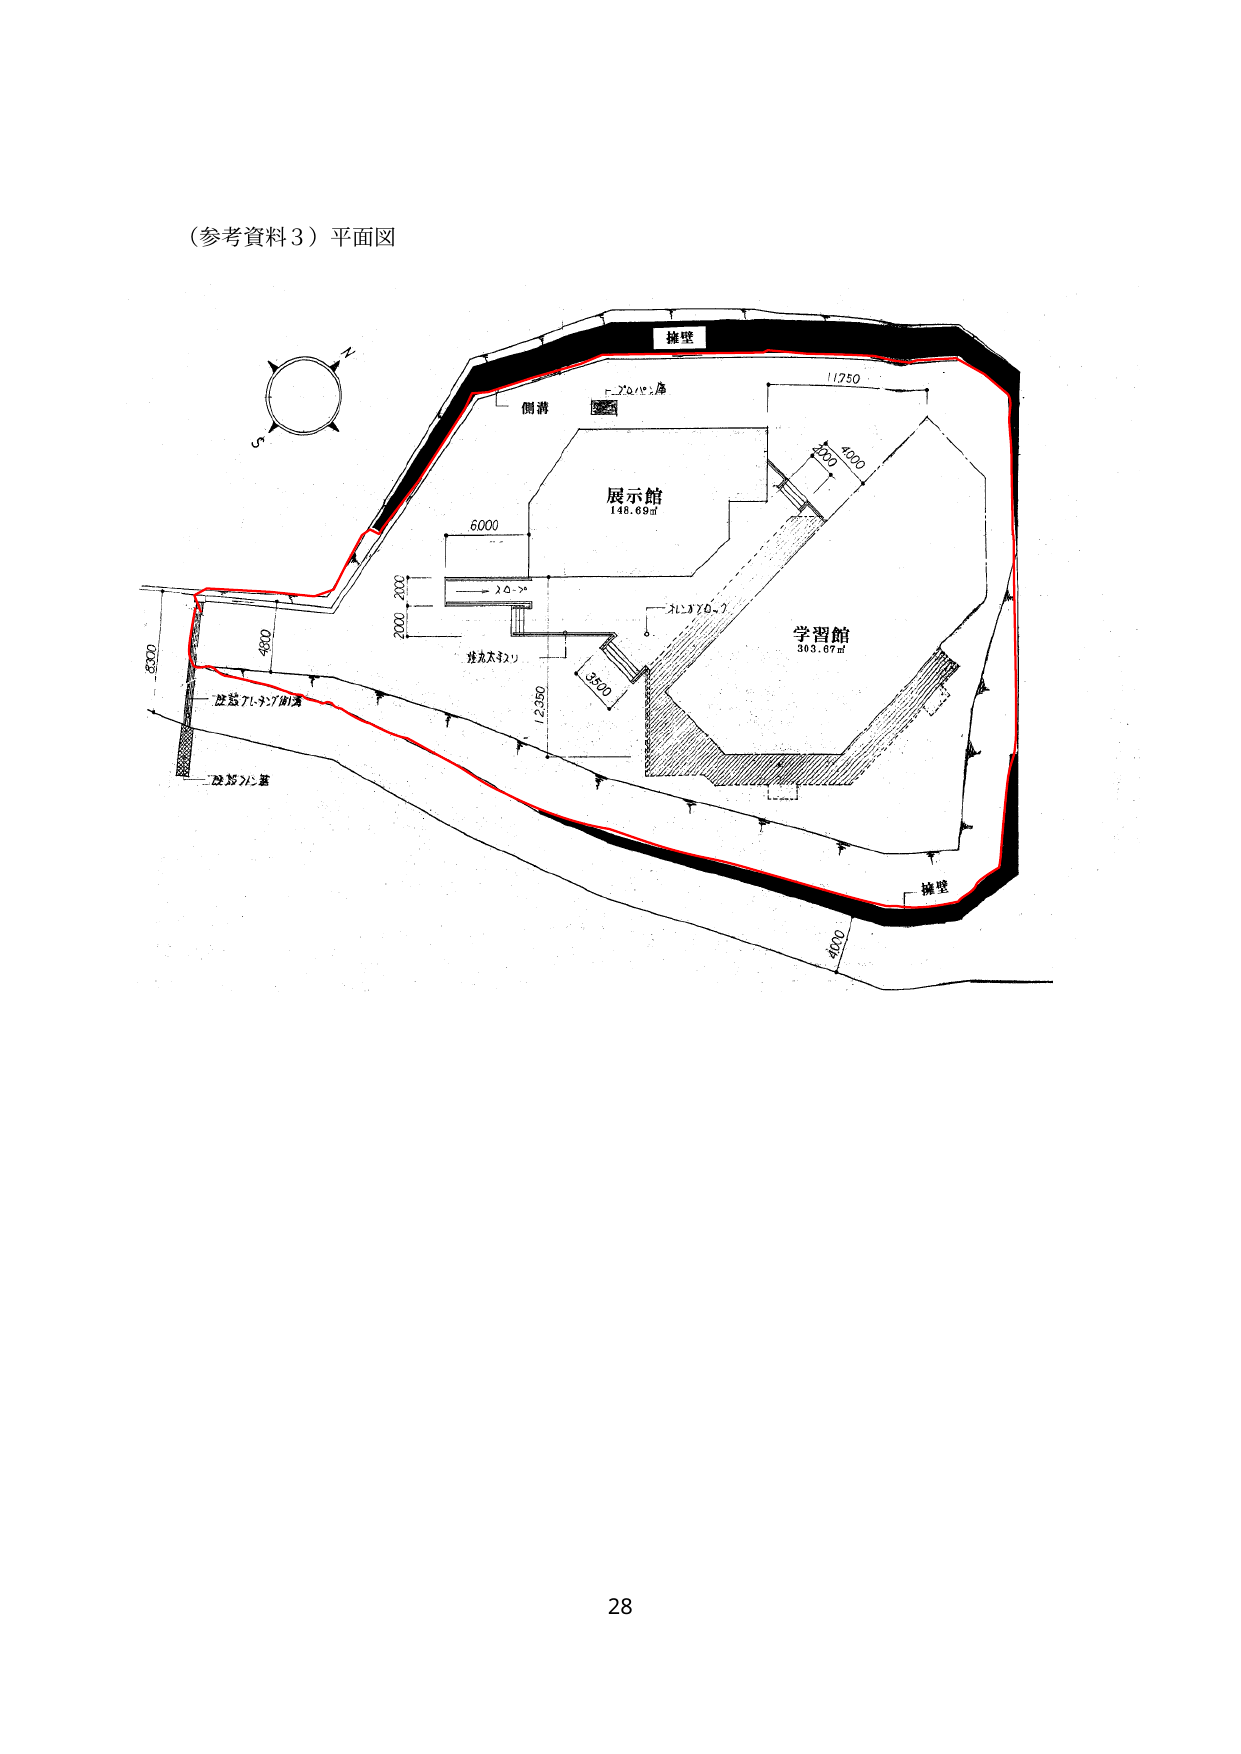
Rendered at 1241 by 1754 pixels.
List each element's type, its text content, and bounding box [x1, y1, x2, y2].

text （参考資料３）平面図 [177, 217, 1063, 254]
